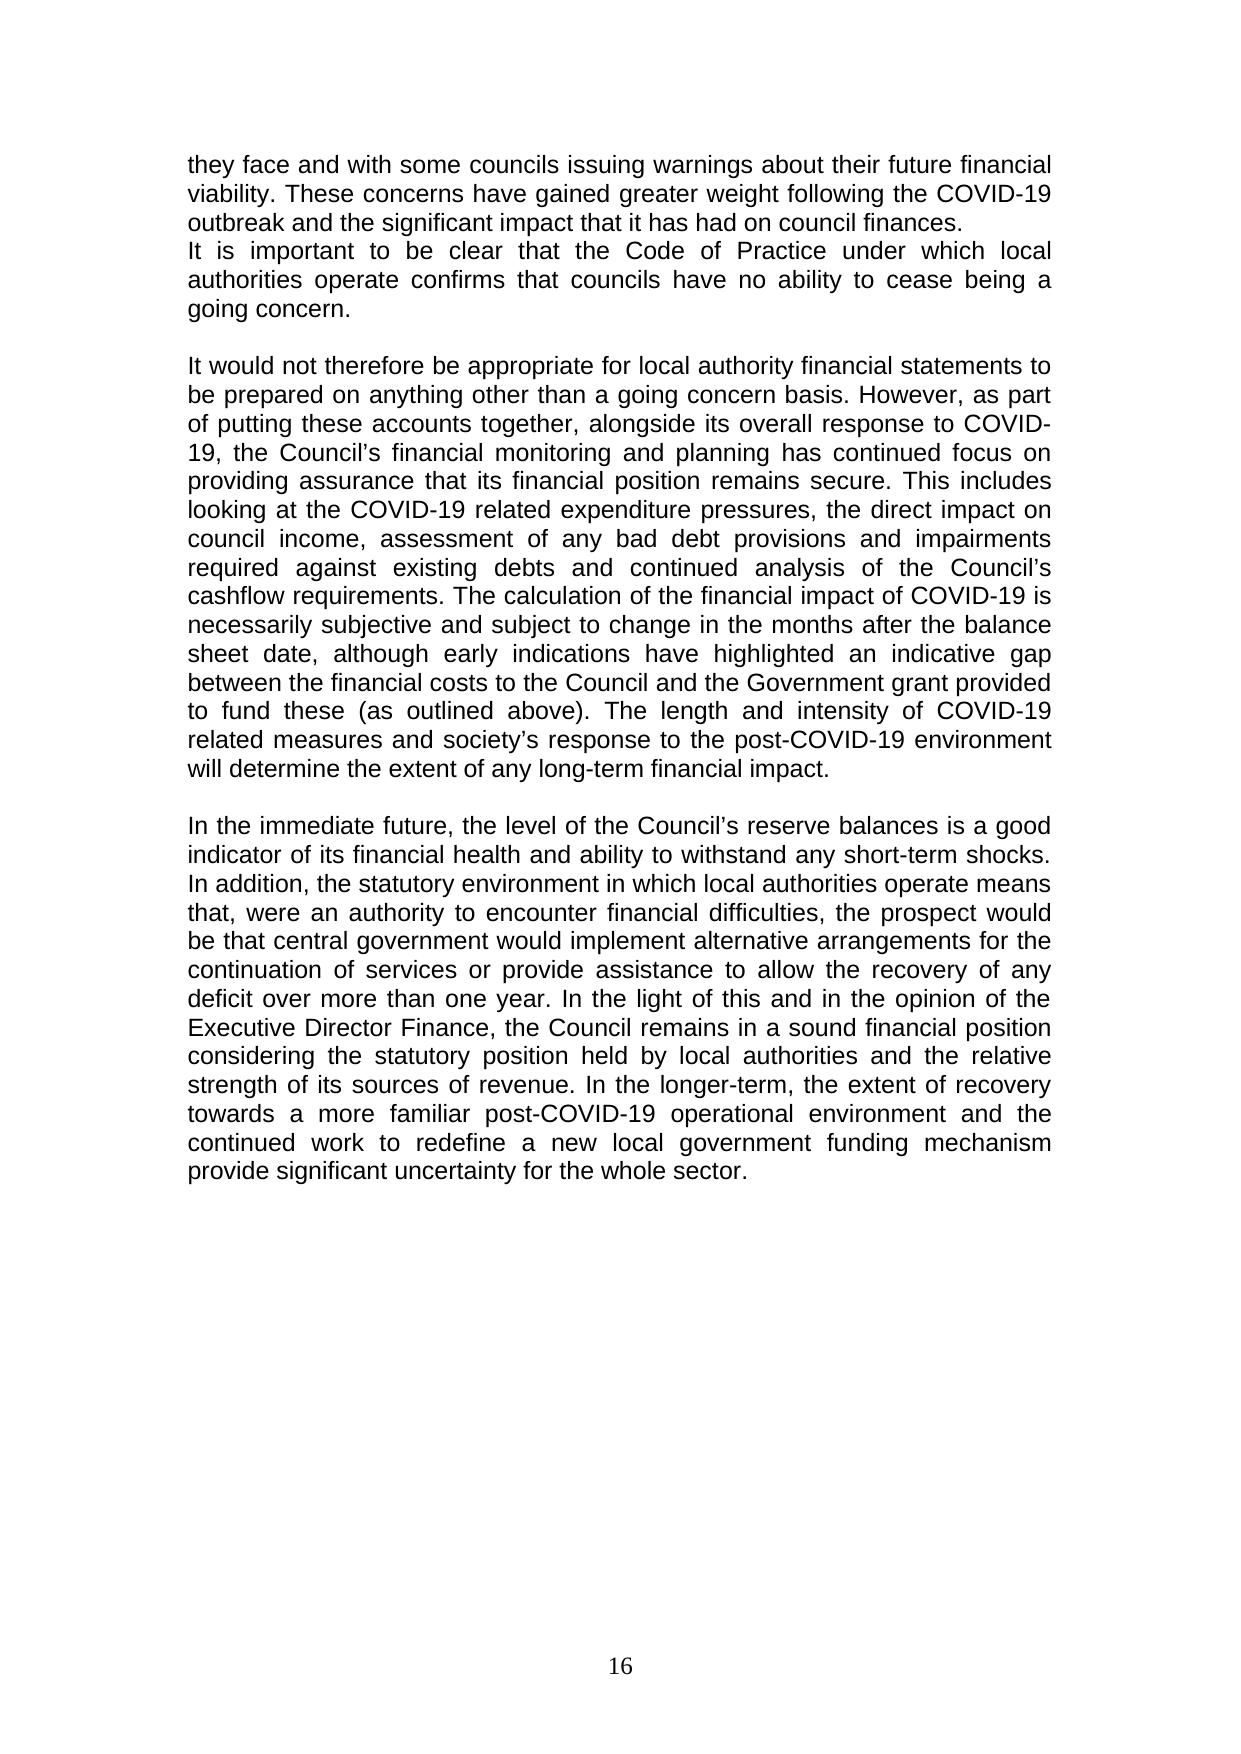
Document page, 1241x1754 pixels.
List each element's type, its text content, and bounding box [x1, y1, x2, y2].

text In the immediate future, the level of the Council’s reserve balances is a good indicator of its financial health and ability to withstand any short-term shocks. In addition, the statutory environment in which local authorities operate means that, were an authority to encounter financial difficulties, the prospect would be that central government would implement alternative arrangements for the continuation of services or provide assistance to allow the recovery of any deficit over more than one year. In the light of this and in the opinion of the Executive Director Finance, the Council remains in a sound financial position considering the statutory position held by local authorities and the relative strength of its sources of revenue. In the longer-term, the extent of recovery towards a more familiar post-COVID-19 operational environment and the continued work to redefine a new local government funding mechanism provide significant uncertainty for the whole sector. [187, 811, 1053, 1185]
text It would not therefore be appropriate for local authority financial statements to be prepared on anything other than a going concern basis. However, as part of putting these accounts together, alongside its overall response to COVID-19, the Council’s financial monitoring and planning has continued focus on providing assurance that its financial position remains secure. This includes looking at the COVID-19 related expenditure pressures, the direct impact on council income, assessment of any bad debt provisions and impairments required against existing debts and continued analysis of the Council’s cashflow requirements. The calculation of the financial impact of COVID-19 is necessarily subjective and subject to change in the months after the balance sheet date, although early indications have highlighted an indicative gap between the financial costs to the Council and the Government grant provided to fund these (as outlined above). The length and intensity of COVID-19 related measures and society’s response to the post-COVID-19 environment will determine the extent of any long-term financial impact. [187, 351, 1053, 782]
text It is important to be clear that the Code of Practice under which local authorities operate confirms that councils have no ability to cease being a going concern. [187, 236, 1053, 322]
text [187, 150, 1053, 236]
